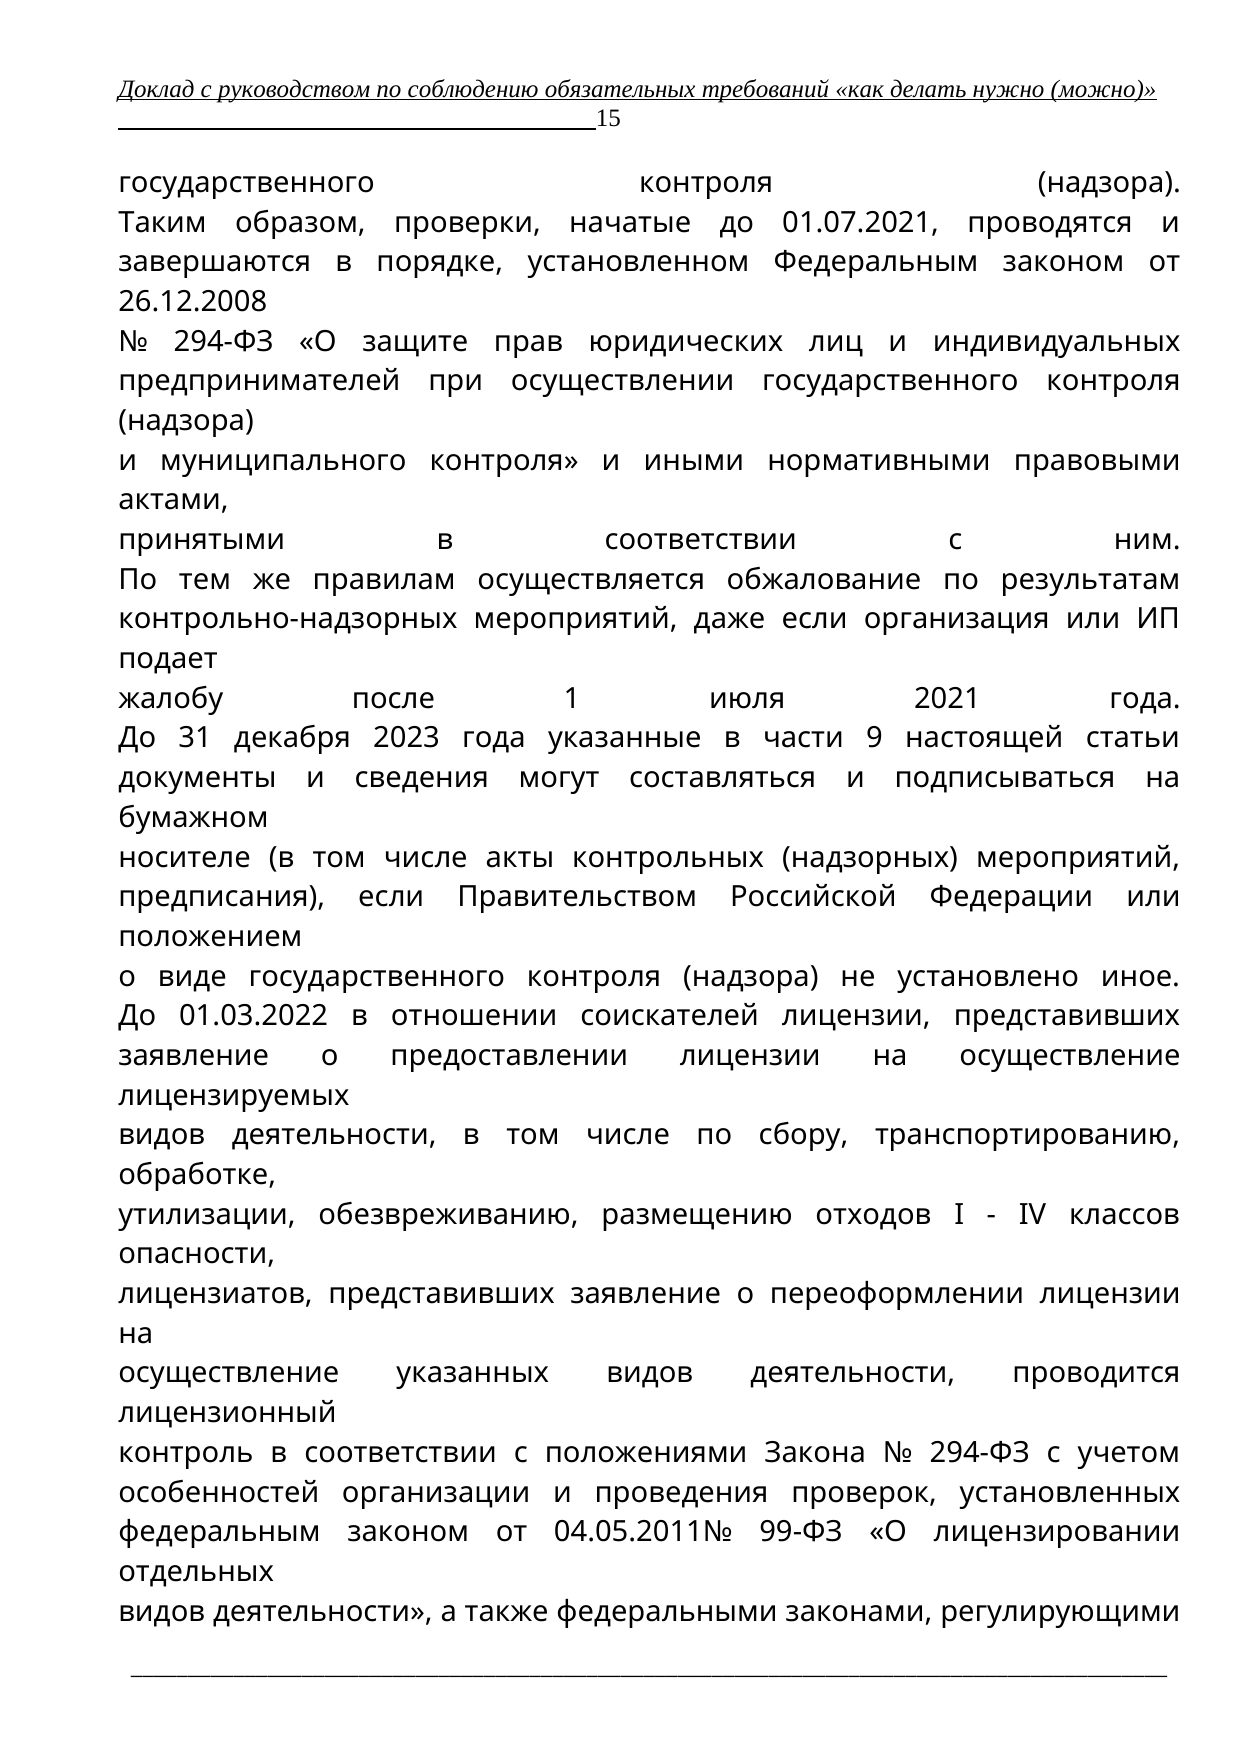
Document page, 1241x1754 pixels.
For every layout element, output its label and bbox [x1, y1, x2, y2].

text [118, 161, 1181, 1629]
